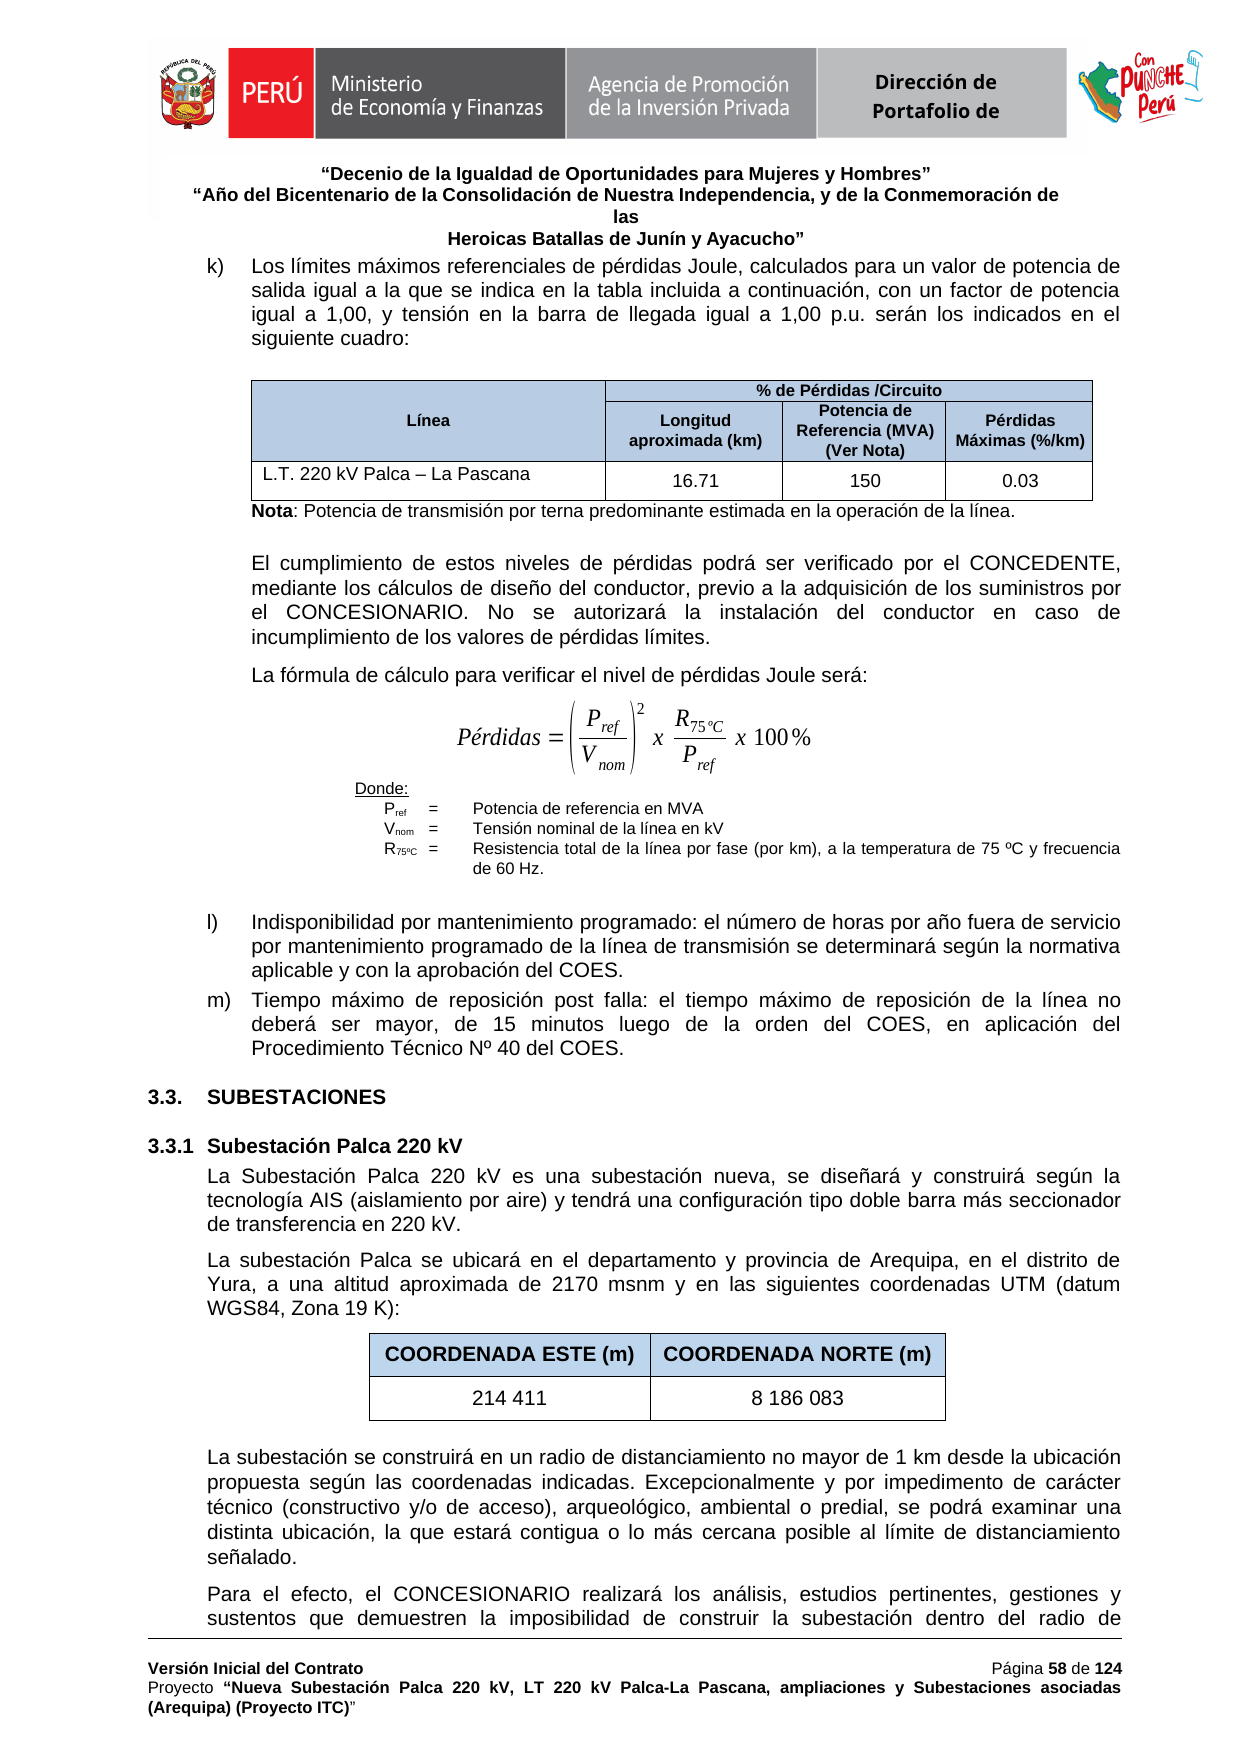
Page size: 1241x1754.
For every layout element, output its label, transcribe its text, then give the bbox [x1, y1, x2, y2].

text La subestación se construirá en un radio de distanciamiento no mayor de 1 km desde la ubicación propuesta según las coordenadas indicadas. Excepcionalmente y por impedimento de carácter técnico (constructivo y/o de acceso), arqueológico, ambiental o predial, se podrá examinar una distinta ubicación, la que estará contigua o lo más cercana posible al límite de distanciamiento señalado. [207, 1445, 1122, 1569]
list Los límites máximos referenciales de pérdidas Joule, calculados para un valor de potencia de salida igual a la que se indica en la tabla incluida a continuación, con un factor de potencia igual a 1,00, y tensión en la barra de llegada igual a 1,00 p.u. serán los indicados en el siguiente cuadro: [207, 254, 1122, 350]
table_cell 16.71 [606, 462, 782, 500]
table_cell Pérdidas Máximas (%/km) [946, 402, 1092, 461]
text 3.3. SUBESTACIONES [148, 1084, 1122, 1108]
text 3.3.1 Subestación Palca 220 kV [148, 1133, 1122, 1157]
text R75ºC = Resistencia total de la línea por fase (por km), a la temperatura de 75 ºC y frecuencia de 60 Hz. [384, 839, 1122, 878]
table_cell 8 186 083 [651, 1377, 945, 1420]
list Indisponibilidad por mantenimiento programado: el número de horas por año fuera de servicio por mantenimiento programado de la línea de transmisión se determinará según la normativa aplicable y con la aprobación del COES. [207, 909, 1122, 981]
list Tiempo máximo de reposición post falla: el tiempo máximo de reposición de la línea no deberá ser mayor, de 15 minutos luego de la orden del COES, en aplicación del Procedimiento Técnico Nº 40 del COES. [207, 988, 1122, 1059]
text El cumplimiento de estos niveles de pérdidas podrá ser verificado por el CONCEDENTE, mediante los cálculos de diseño del conductor, previo a la adquisición de los suministros por el CONCESIONARIO. No se autorizará la instalación del conductor en caso de incumplimiento de los valores de pérdidas límites. [251, 550, 1122, 649]
text Nota: Potencia de transmisión por terna predominante estimada en la operación de la línea. [251, 500, 1122, 522]
table_header % de Pérdidas /Circuito [606, 381, 1092, 401]
table_header Línea [252, 381, 605, 461]
table_cell 150 [783, 462, 945, 500]
text La subestación Palca se ubicará en el departamento y provincia de Arequipa, en el distrito de Yura, a una altitud aproximada de 2170 msnm y en las siguientes coordenadas UTM (datum WGS84, Zona 19 K): [207, 1248, 1122, 1320]
table_cell 0.03 [946, 462, 1092, 500]
table_cell Longitud aproximada (km) [606, 402, 782, 461]
picture [147, 37, 1203, 221]
text Donde: [354, 779, 1122, 798]
table_header COORDENADA ESTE (m) [370, 1334, 650, 1376]
table_cell L.T. 220 kV Palca – La Pascana [252, 462, 605, 500]
text La fórmula de cálculo para verificar el nivel de pérdidas Joule será: [251, 662, 1122, 686]
table_cell 214 411 [370, 1377, 650, 1420]
text La Subestación Palca 220 kV es una subestación nueva, se diseñará y construirá según la tecnología AIS (aislamiento por aire) y tendrá una configuración tipo doble barra más seccionador de transferencia en 220 kV. [207, 1164, 1122, 1236]
text Vnom = Tensión nominal de la línea en kV [384, 819, 1122, 838]
text Pref = Potencia de referencia en MVA [384, 799, 1122, 818]
table_cell Potencia de Referencia (MVA) (Ver Nota) [783, 402, 945, 461]
table_header COORDENADA NORTE (m) [651, 1334, 945, 1376]
